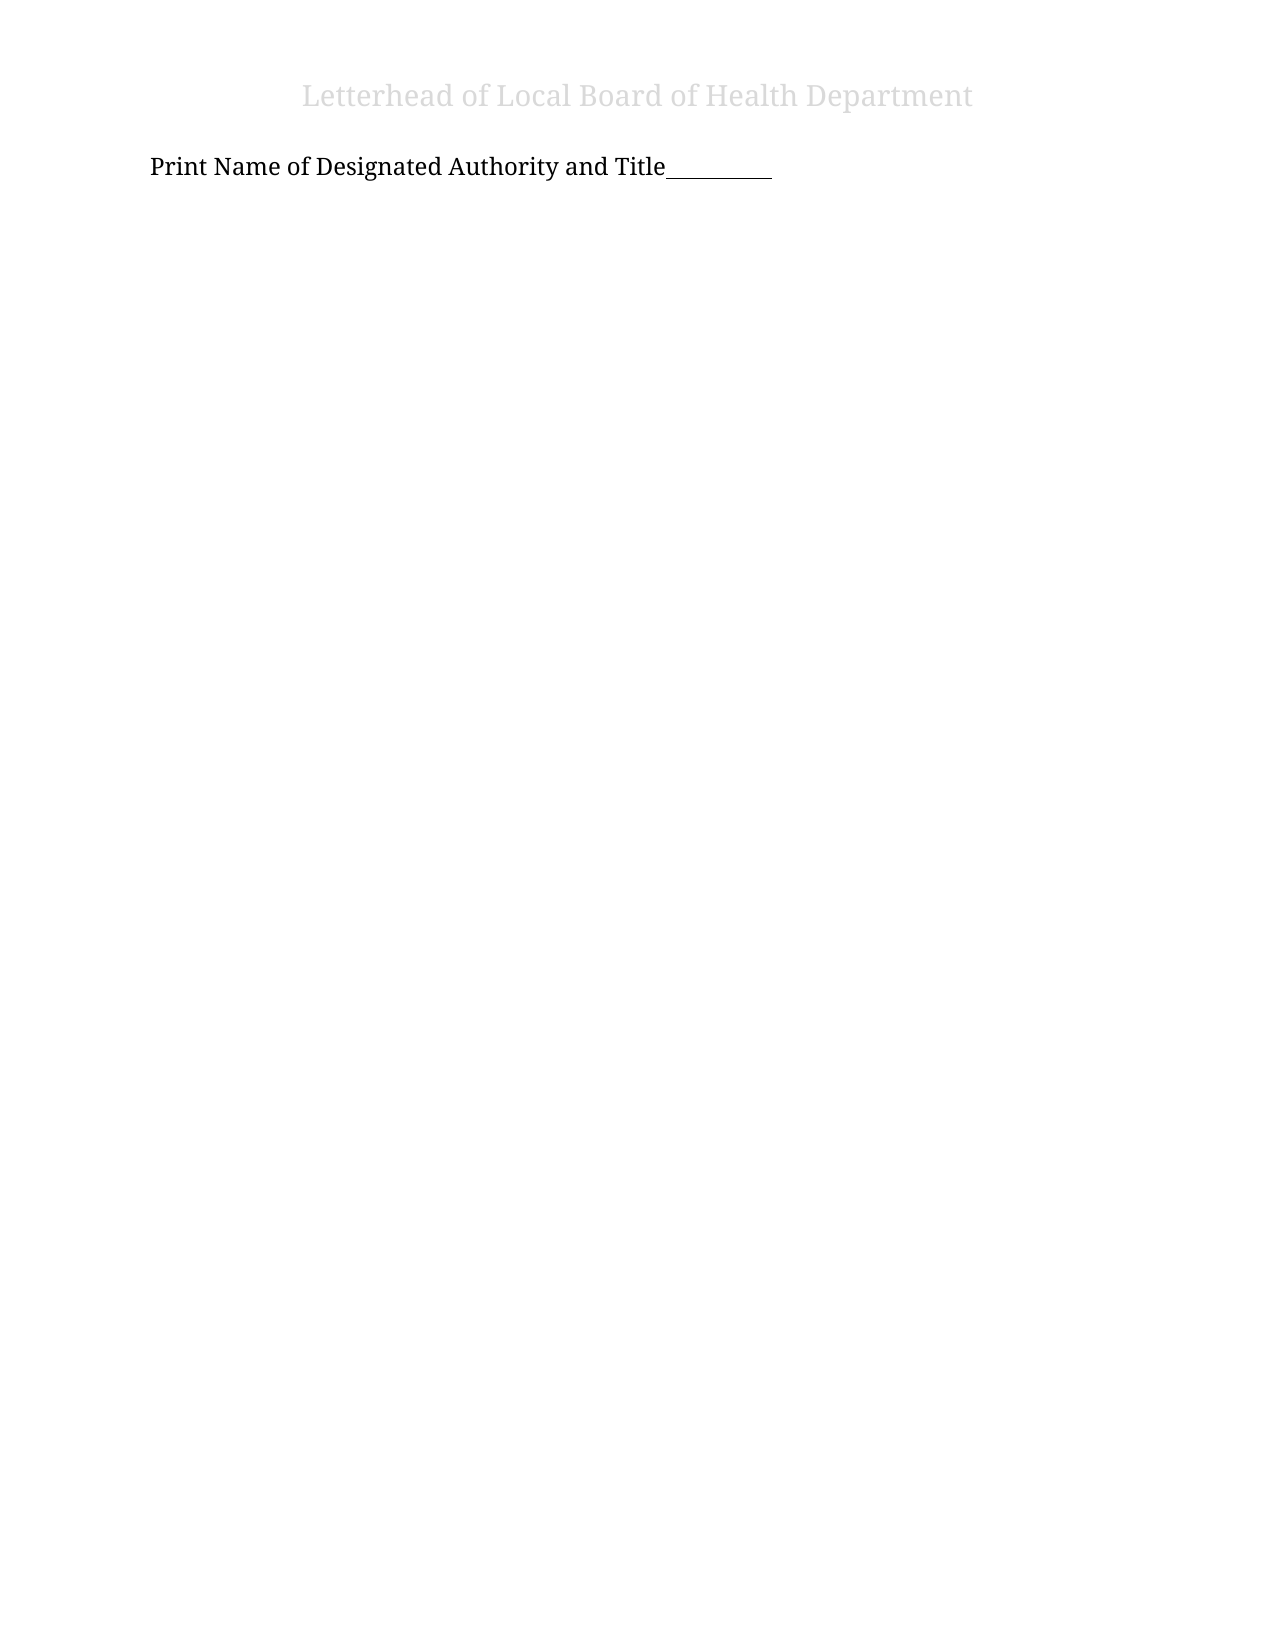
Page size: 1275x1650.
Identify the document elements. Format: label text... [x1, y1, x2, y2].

text Print Name of Designated Authority and Title [150, 150, 1125, 183]
